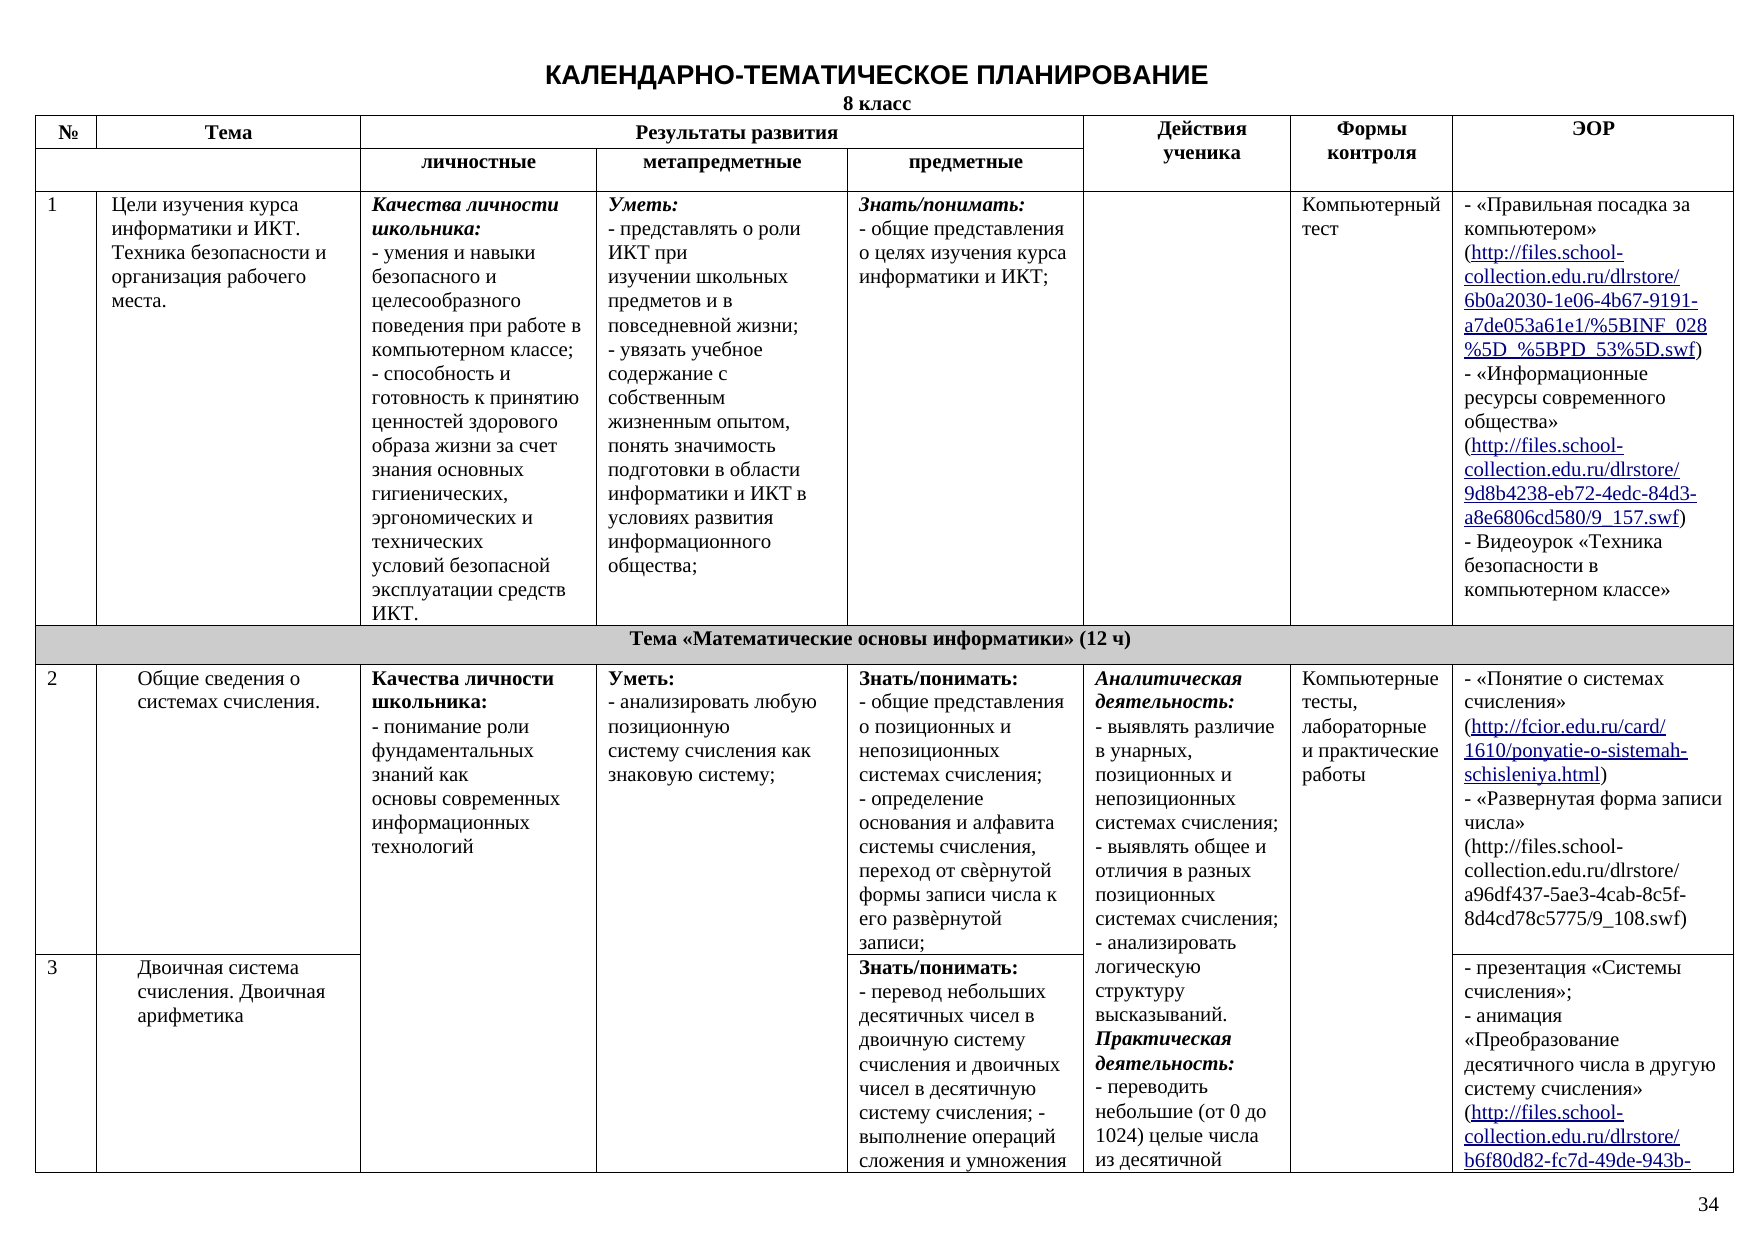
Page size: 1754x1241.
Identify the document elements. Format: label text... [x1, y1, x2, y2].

table_header Действия ученика [1084, 116, 1290, 191]
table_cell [97, 955, 360, 1172]
table_cell личностные [361, 149, 596, 191]
table_header ЭОР [1453, 116, 1733, 191]
table_cell - «Правильная посадка за компьютером» (http://files.school-collection.edu.ru/dlrstore/6b0a2030-1e06-4b67-9191-a7de053a61e1/%5BINF_028%5D_%5BPD_53%5D.swf) - «Информационные ресурсы современного общества» (http://files.school-collection.edu.ru/dlrstore/9d8b4238-eb72-4edc-84d3-a8e6806cd580/9_157.swf) - Видеоурок «Техника безопасности в компьютерном классе» [1453, 192, 1733, 625]
table_cell 3 [36, 955, 96, 1172]
table_header Тема [97, 116, 360, 148]
table_cell [1084, 192, 1290, 625]
table_cell Тема «Математические основы информатики» (12 ч) [36, 626, 1733, 664]
table_header Формы контроля [1291, 116, 1452, 191]
text 8 класс [35, 90, 1718, 114]
table_cell Компьютерные тесты, лабораторные и практические работы [1291, 665, 1452, 1172]
table_cell Качества личности школьника: - понимание роли фундаментальных знаний как основы современных информационных технологий [361, 665, 596, 1172]
table_header № [36, 116, 96, 148]
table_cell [848, 955, 1083, 1172]
table_cell 2 [36, 665, 96, 954]
table_cell [36, 149, 360, 191]
table_cell Уметь: - представлять о роли ИКТ при изучении школьных предметов и в повседневной жизни; - увязать учебное содержание с собственным жизненным опытом, понять значимость подготовки в области информатики и ИКТ в условиях развития информационного общества; [597, 192, 847, 625]
table_cell Знать/понимать: - общие представления о позиционных и непозиционных системах счисления; - определение основания и алфавита системы счисления, переход от свѐрнутой формы записи числа к его развѐрнутой записи; [848, 665, 1083, 954]
table_cell Общие сведения о системах счисления. [97, 665, 360, 954]
table_cell Цели изучения курса информатики и ИКТ. Техника безопасности и организация рабочего места. [97, 192, 360, 625]
table_cell метапредметные [597, 149, 847, 191]
table_cell Аналитическая деятельность: - выявлять различие в унарных, позиционных и непозиционных системах счисления; - выявлять общее и отличия в разных позиционных системах счисления; - анализировать логическую структуру высказываний. Практическая деятельность: - переводить небольшие (от 0 до 1024) целые числа из десятичной системы счисления в двоичную (восьмеричную, шестнадцатерич-ную) и обратно; - выполнять операции сложения и умножения над небольшими двоичными числами; - записывать вещественные числа в естественной и нормальной форме; - строить таблицы истинности для логических выражений; - вычислять истинностное значение логического выражения. [1084, 665, 1290, 1172]
table_cell Качества личности школьника: - умения и навыки безопасного и целесообразного поведения при работе в компьютерном классе; - способность и готовность к принятию ценностей здорового образа жизни за счет знания основных гигиенических, эргономических и технических условий безопасной эксплуатации средств ИКТ. [361, 192, 596, 625]
table_cell предметные [848, 149, 1083, 191]
table_cell Уметь: - анализировать любую позиционную систему счисления как знаковую систему; [597, 665, 847, 1172]
table_header Результаты развития [361, 116, 1083, 148]
table_cell Знать/понимать: - общие представления о целях изучения курса информатики и ИКТ; [848, 192, 1083, 625]
subtitle КАЛЕНДАРНО-ТЕМАТИЧЕСКОЕ ПЛАНИРОВАНИЕ [35, 59, 1718, 90]
table_cell - «Понятие о системах счисления» (http://fcior.edu.ru/card/1610/ponyatie-o-sistemah-schisleniya.html) - «Развернутая форма записи числа» (http://files.school-collection.edu.ru/dlrstore/a96df437-5ae3-4cab-8c5f-8d4cd78c5775/9_108.swf) [1453, 665, 1733, 954]
table_cell Компьютерный тест [1291, 192, 1452, 625]
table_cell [1453, 955, 1733, 1172]
table_cell 1 [36, 192, 96, 625]
